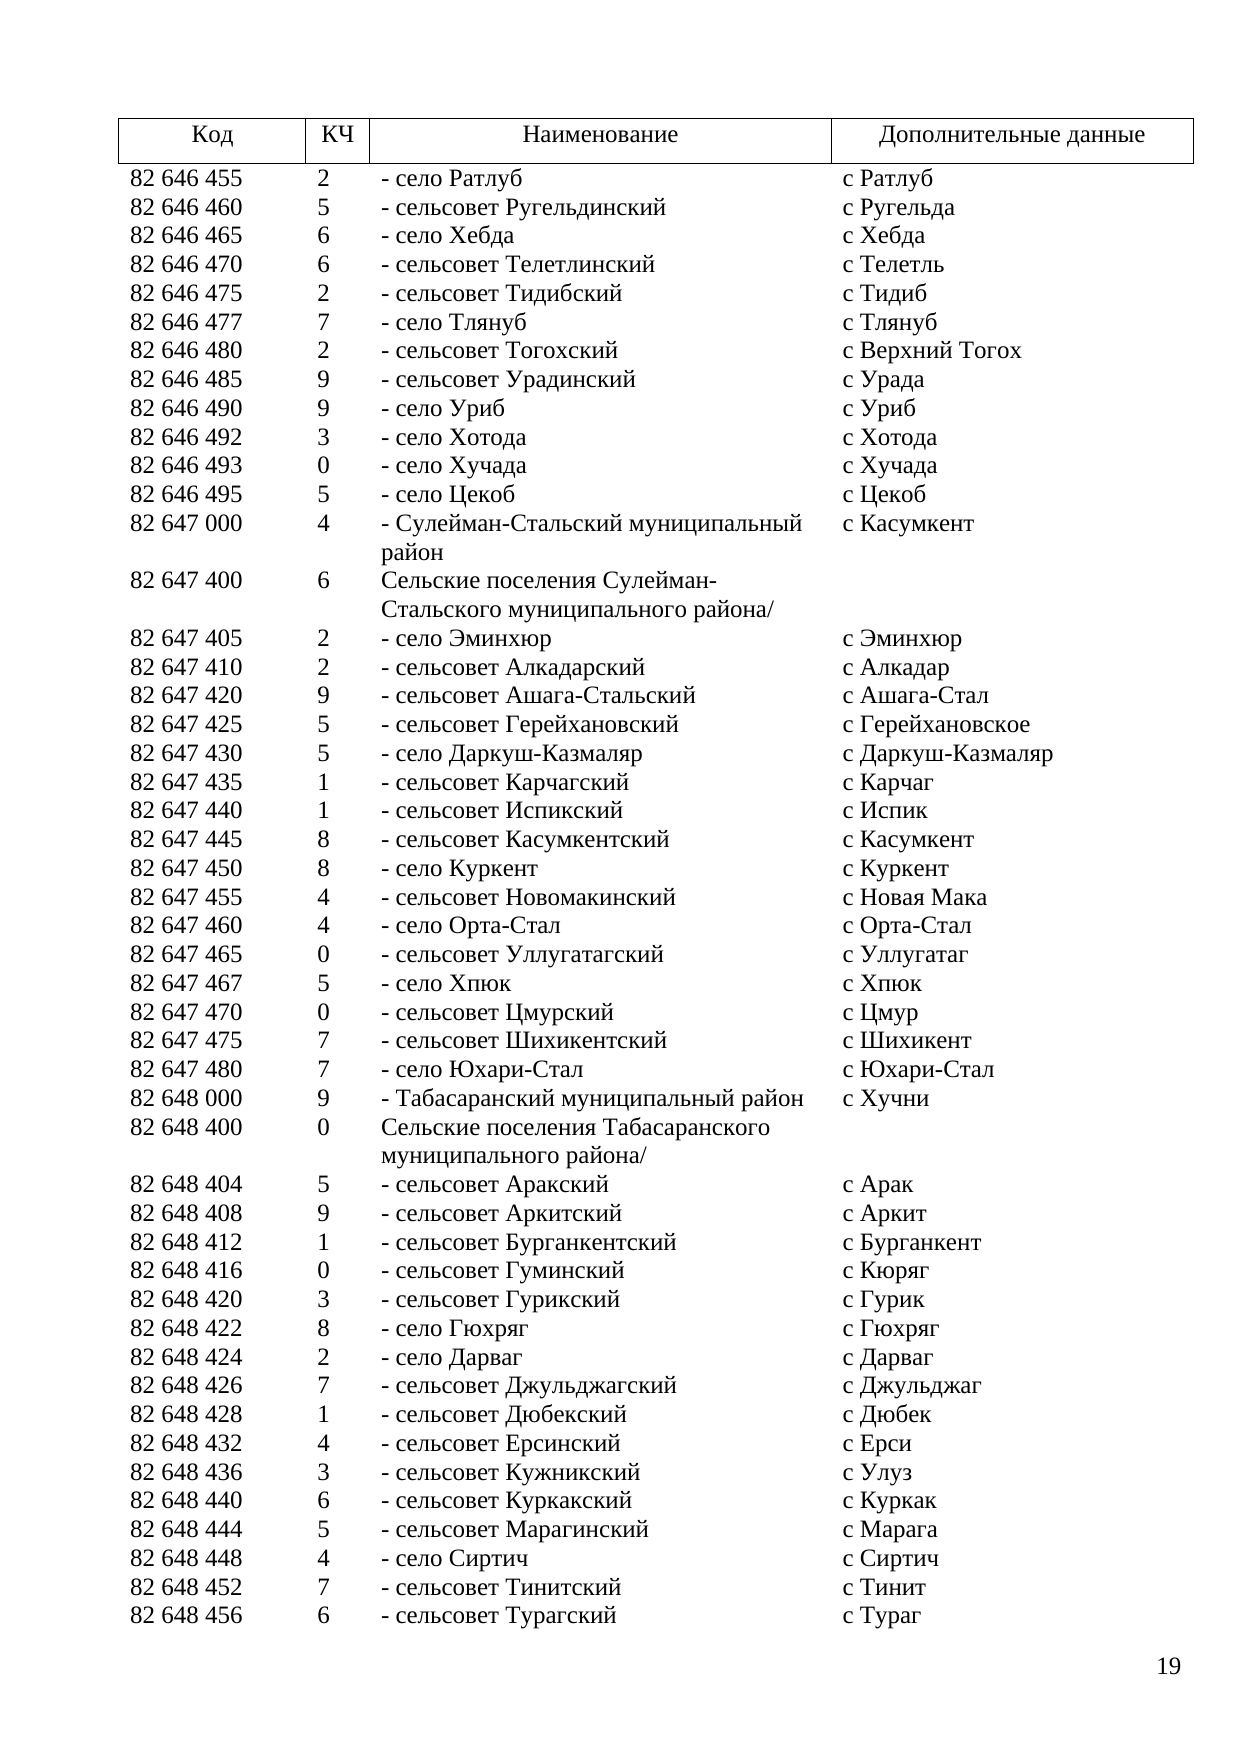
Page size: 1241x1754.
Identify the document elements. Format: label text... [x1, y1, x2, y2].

table_header Код [119, 119, 305, 163]
table_header КЧ [306, 119, 369, 163]
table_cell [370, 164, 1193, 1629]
table_header Дополнительные данные [832, 119, 1193, 163]
table_header Наименование [370, 119, 831, 163]
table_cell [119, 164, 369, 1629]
